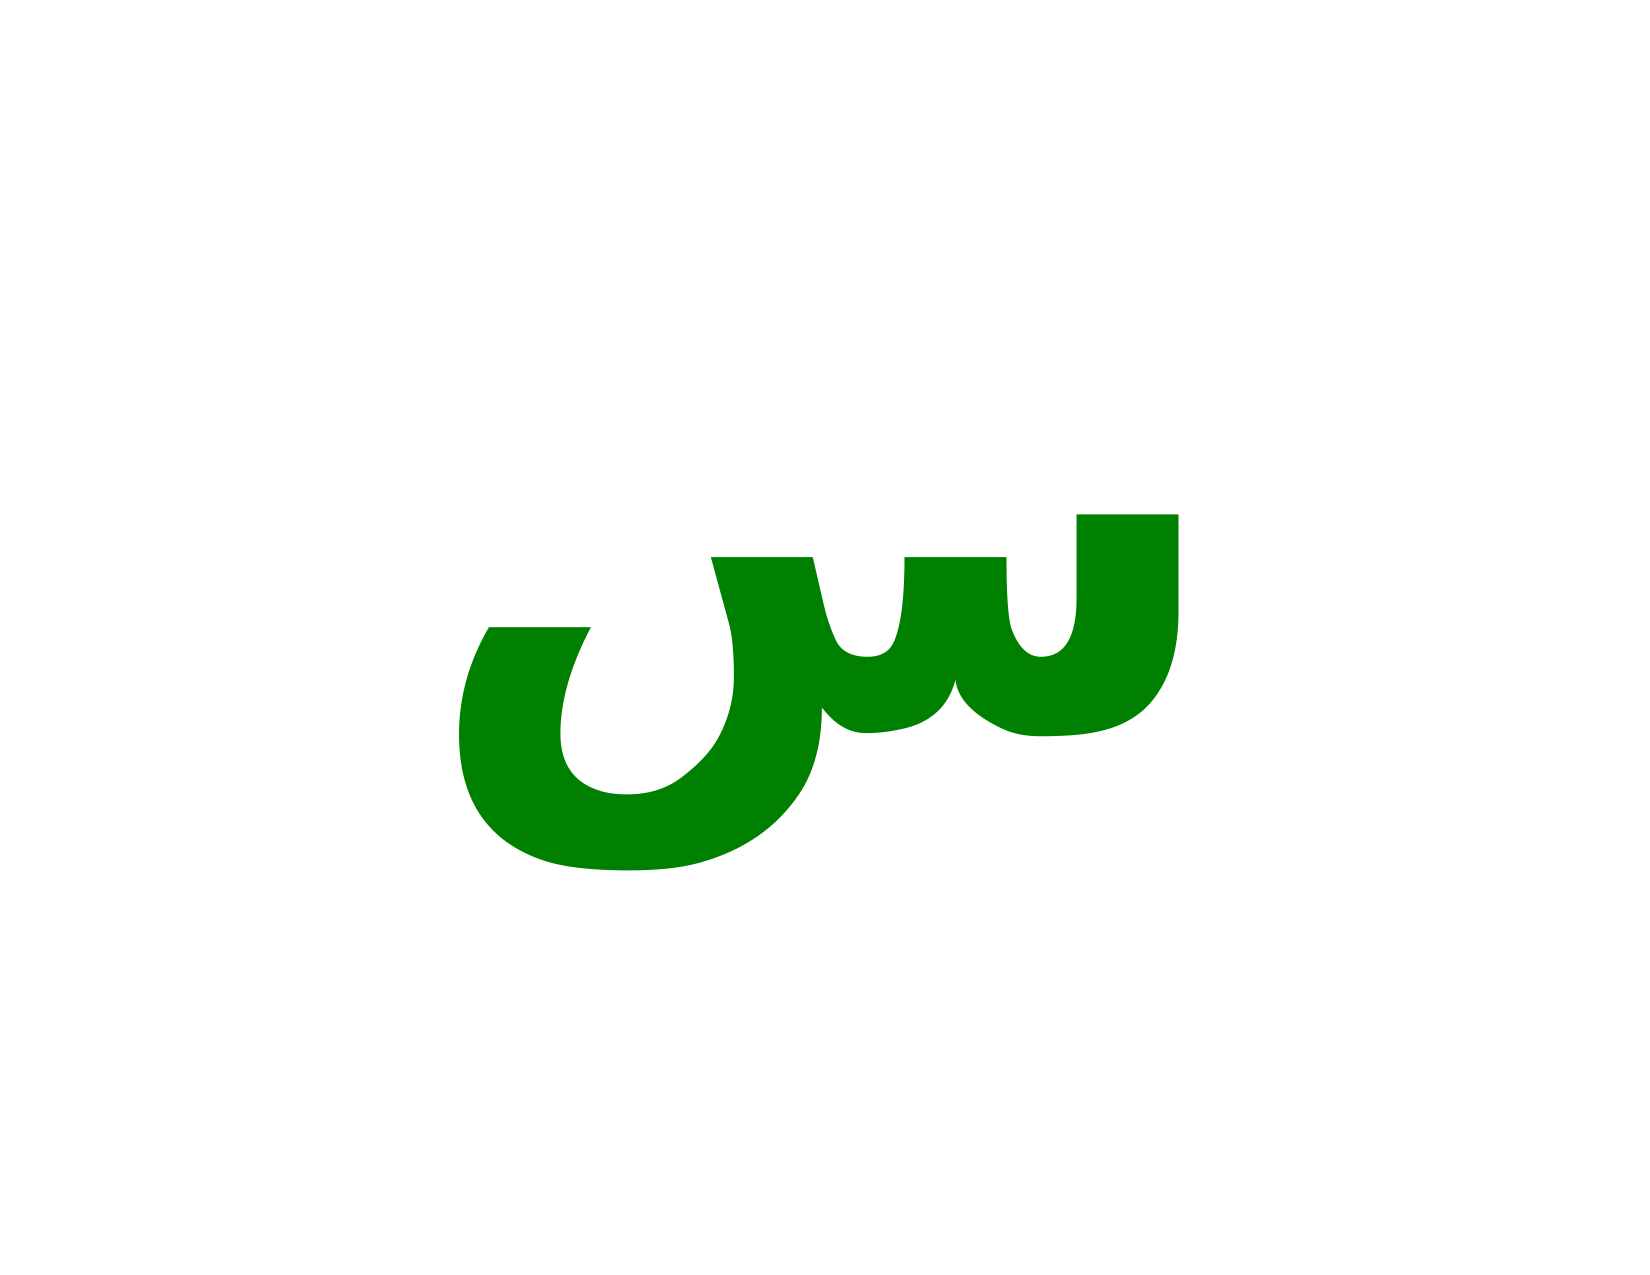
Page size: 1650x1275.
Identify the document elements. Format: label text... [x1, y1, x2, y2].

text قاموس [150, 187, 1500, 867]
